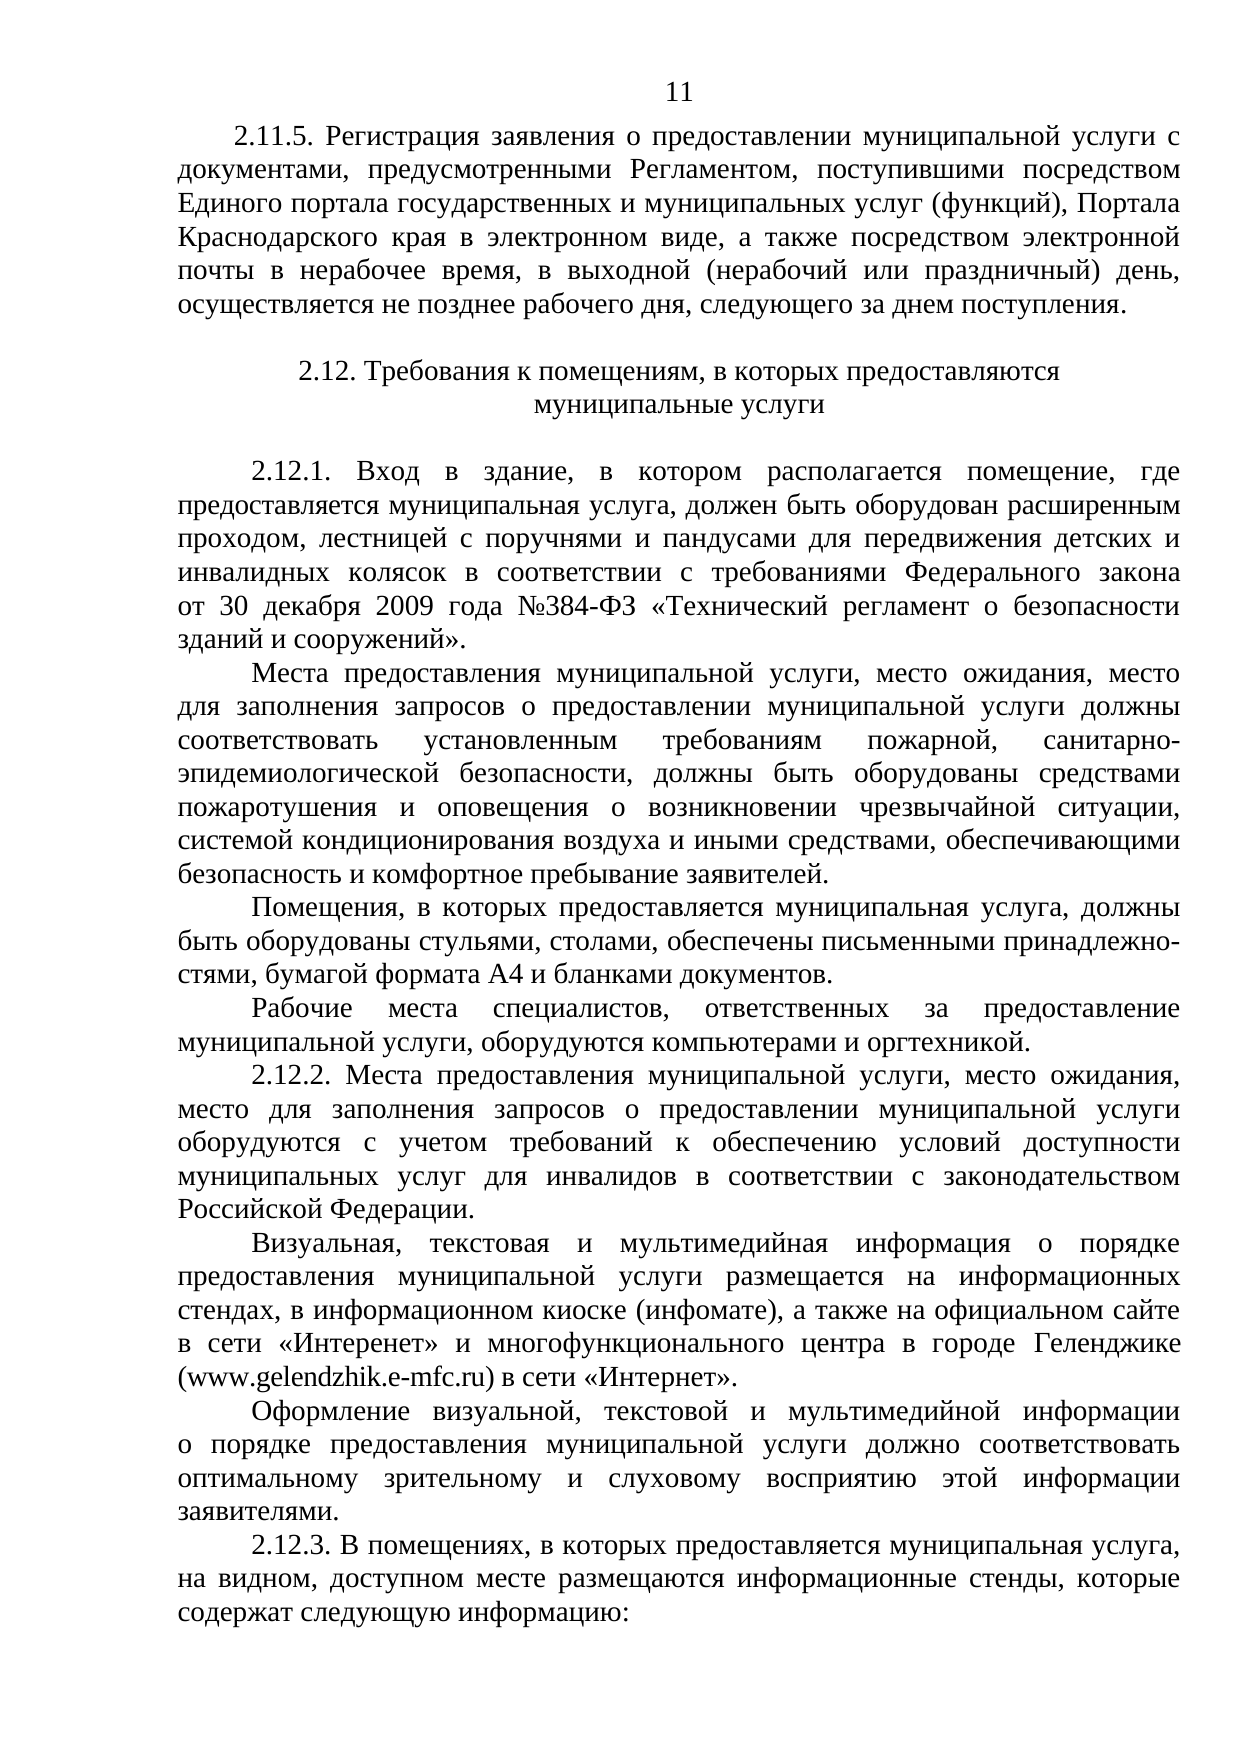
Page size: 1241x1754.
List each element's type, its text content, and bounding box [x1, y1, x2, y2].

text Помещения, в которых предоставляется муниципальная услуга, должны быть оборудованы стульями, столами, обеспечены письменными принадлежно-стями, бумагой формата A4 и бланками документов. [177, 889, 1181, 990]
text Оформление визуальной, текстовой и мультимедийной информации о порядке предоставления муниципальной услуги должно соответствовать оптимальному зрительному и слуховому восприятию этой информации заявителями. [177, 1393, 1181, 1527]
text Места предоставления муниципальной услуги, место ожидания, место для заполнения запросов о предоставлении муниципальной услуги должны соответствовать установленным требованиям пожарной, санитарно-эпидемиологической безопасности, должны быть оборудованы средствами пожаротушения и оповещения о возникновении чрезвычайной ситуации, системой кондиционирования воздуха и иными средствами, обеспечивающими безопасность и комфортное пребывание заявителей. [177, 655, 1181, 889]
text 2.12.1. Вход в здание, в котором располагается помещение, где предоставляется муниципальная услуга, должен быть оборудован расширенным проходом, лестницей с поручнями и пандусами для передвижения детских и инвалидных колясок в соответствии с требованиями Федерального закона от 30 декабря 2009 года №384-ФЗ «Технический регламент о безопасности зданий и сооружений». [177, 453, 1181, 655]
text 2.12.2. Места предоставления муниципальной услуги, место ожидания, место для заполнения запросов о предоставлении муниципальной услуги оборудуются с учетом требований к обеспечению условий доступности муниципальных услуг для инвалидов в соответствии с законодательством Российской Федерации. [177, 1057, 1181, 1225]
text Рабочие места специалистов, ответственных за предоставление муниципальной услуги, оборудуются компьютерами и оргтехникой. [177, 990, 1181, 1057]
text 2.12. Требования к помещениям, в которых предоставляются [236, 353, 1122, 386]
text 2.11.5. Регистрация заявления о предоставлении муниципальной услуги с документами, предусмотренными Регламентом, поступившими посредством Единого портала государственных и муниципальных услуг (функций), Портала Краснодарского края в электронном виде, а также посредством электронной почты в нерабочее время, в выходной (нерабочий или праздничный) день, осуществляется не позднее рабочего дня, следующего за днем поступления. [177, 118, 1181, 319]
text муниципальные услуги [236, 386, 1122, 420]
text 2.12.3. В помещениях, в которых предоставляется муниципальная услуга, на видном, доступном месте размещаются информационные стенды, которые содержат следующую информацию: [177, 1527, 1181, 1627]
text Визуальная, текстовая и мультимедийная информация о порядке предоставления муниципальной услуги размещается на информационных стендах, в информационном киоске (инфомате), а также на официальном сайте в сети «Интеренет» и многофункционального центра в городе Геленджике (www.gelendzhik.e-mfc.ru) в сети «Интернет». [177, 1225, 1181, 1393]
